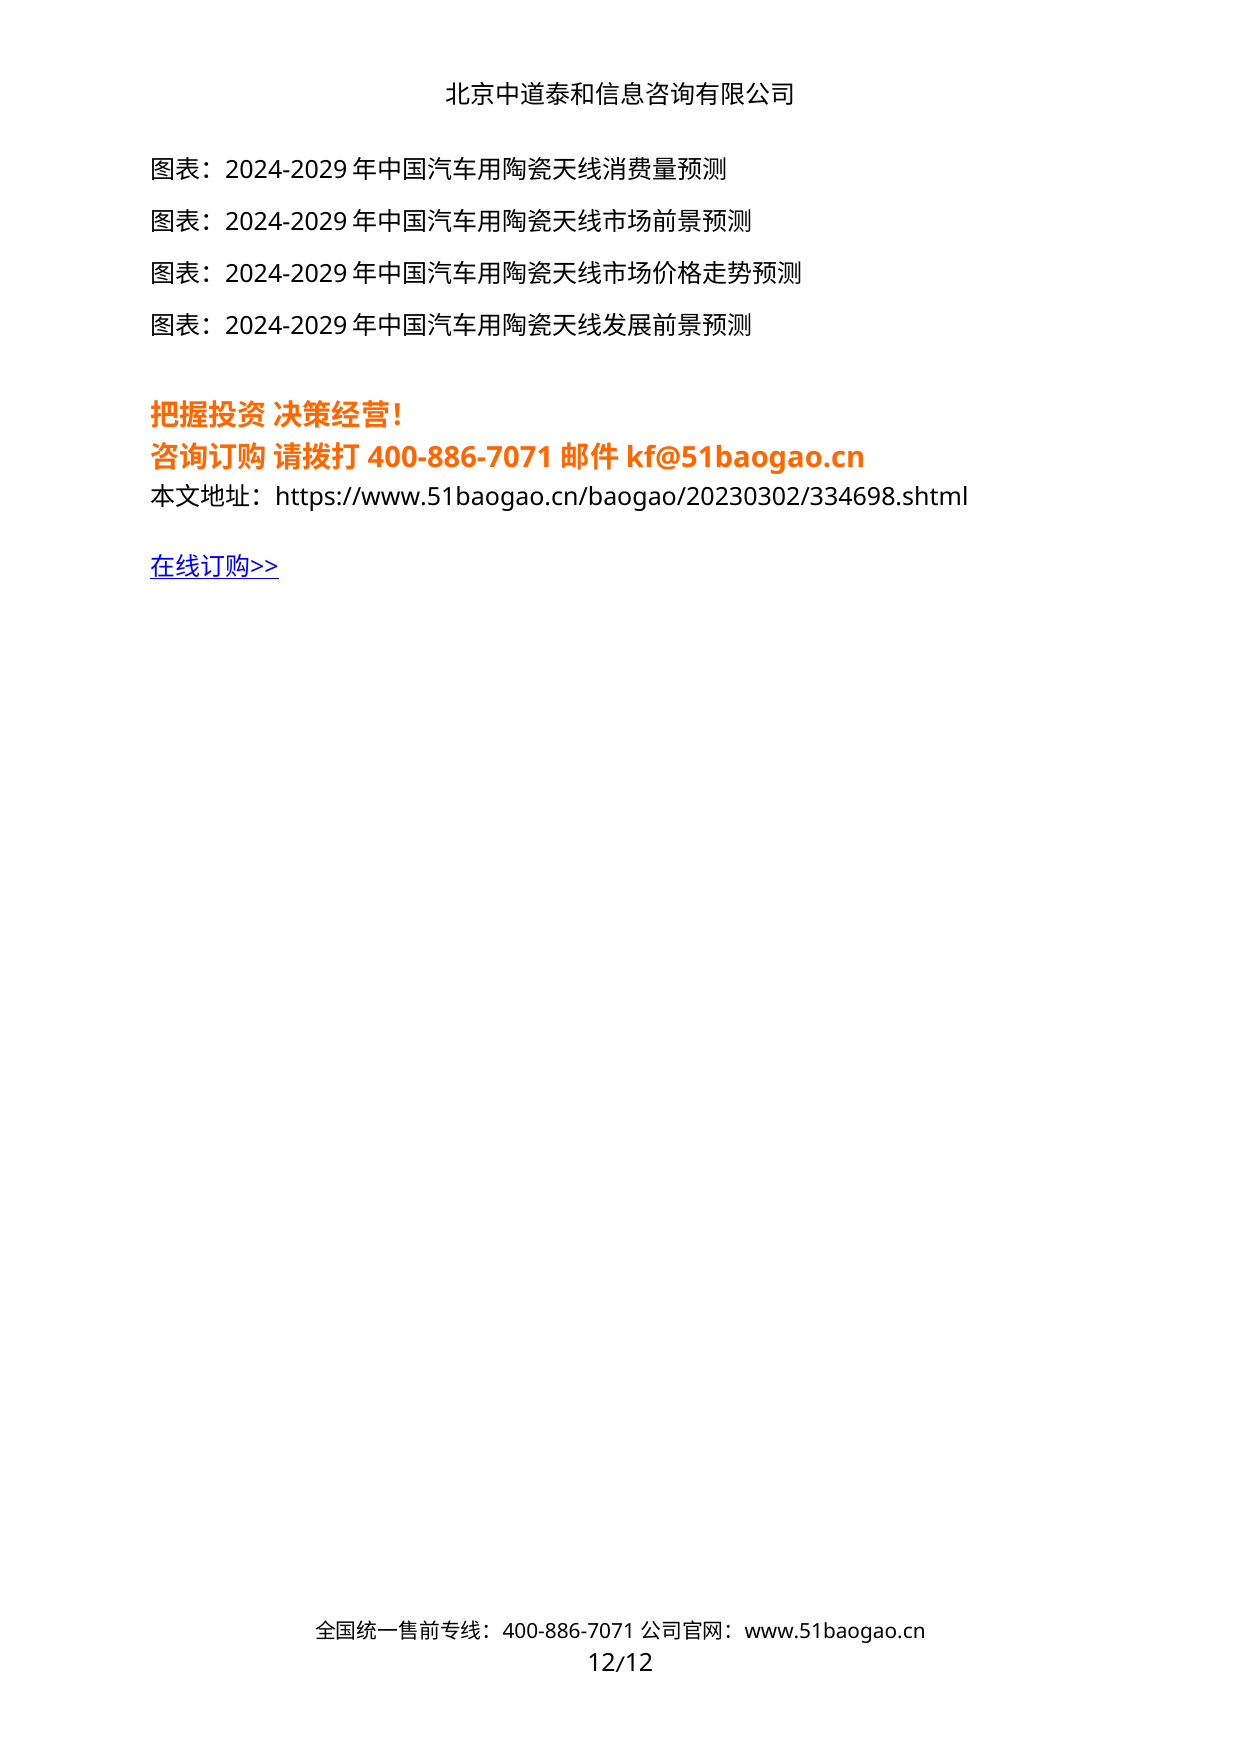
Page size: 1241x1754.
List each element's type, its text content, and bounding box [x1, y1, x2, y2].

text 把握投资 决策经营！咨询订购 请拨打 400-886-7071 邮件 kf@51baogao.cn本文地址：https://www.51baogao.cn/baogao/20230302/334698.shtml [150, 357, 1090, 512]
text 图表：2024-2029年中国汽车用陶瓷天线发展前景预测 [150, 306, 1090, 342]
text 图表：2024-2029年中国汽车用陶瓷天线市场前景预测 [150, 202, 1090, 238]
text 图表：2024-2029年中国汽车用陶瓷天线消费量预测 [150, 150, 1090, 186]
text 图表：2024-2029年中国汽车用陶瓷天线市场价格走势预测 [150, 254, 1090, 290]
text 在线订购>> [150, 512, 1090, 583]
